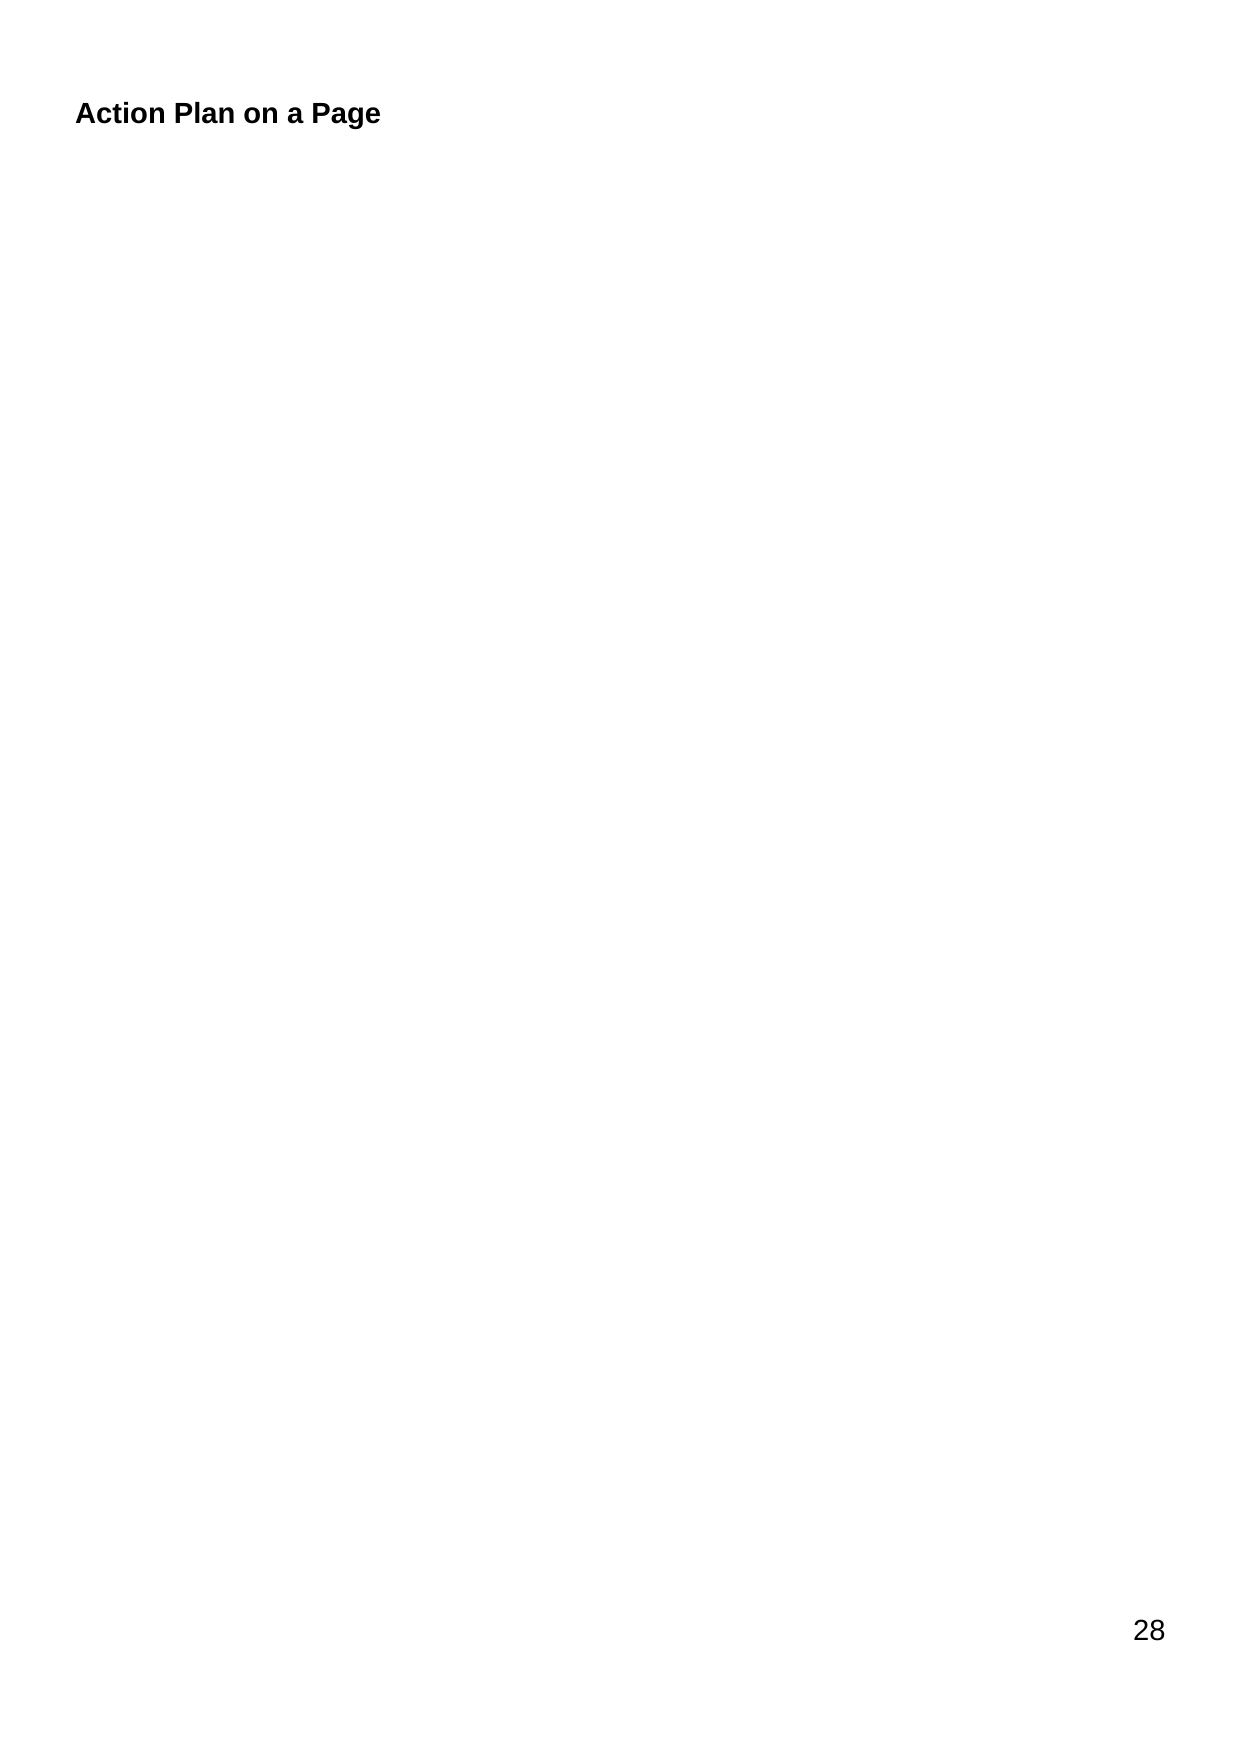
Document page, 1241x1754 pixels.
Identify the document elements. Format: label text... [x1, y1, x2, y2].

subtitle Action Plan on a Page [75, 96, 1165, 129]
